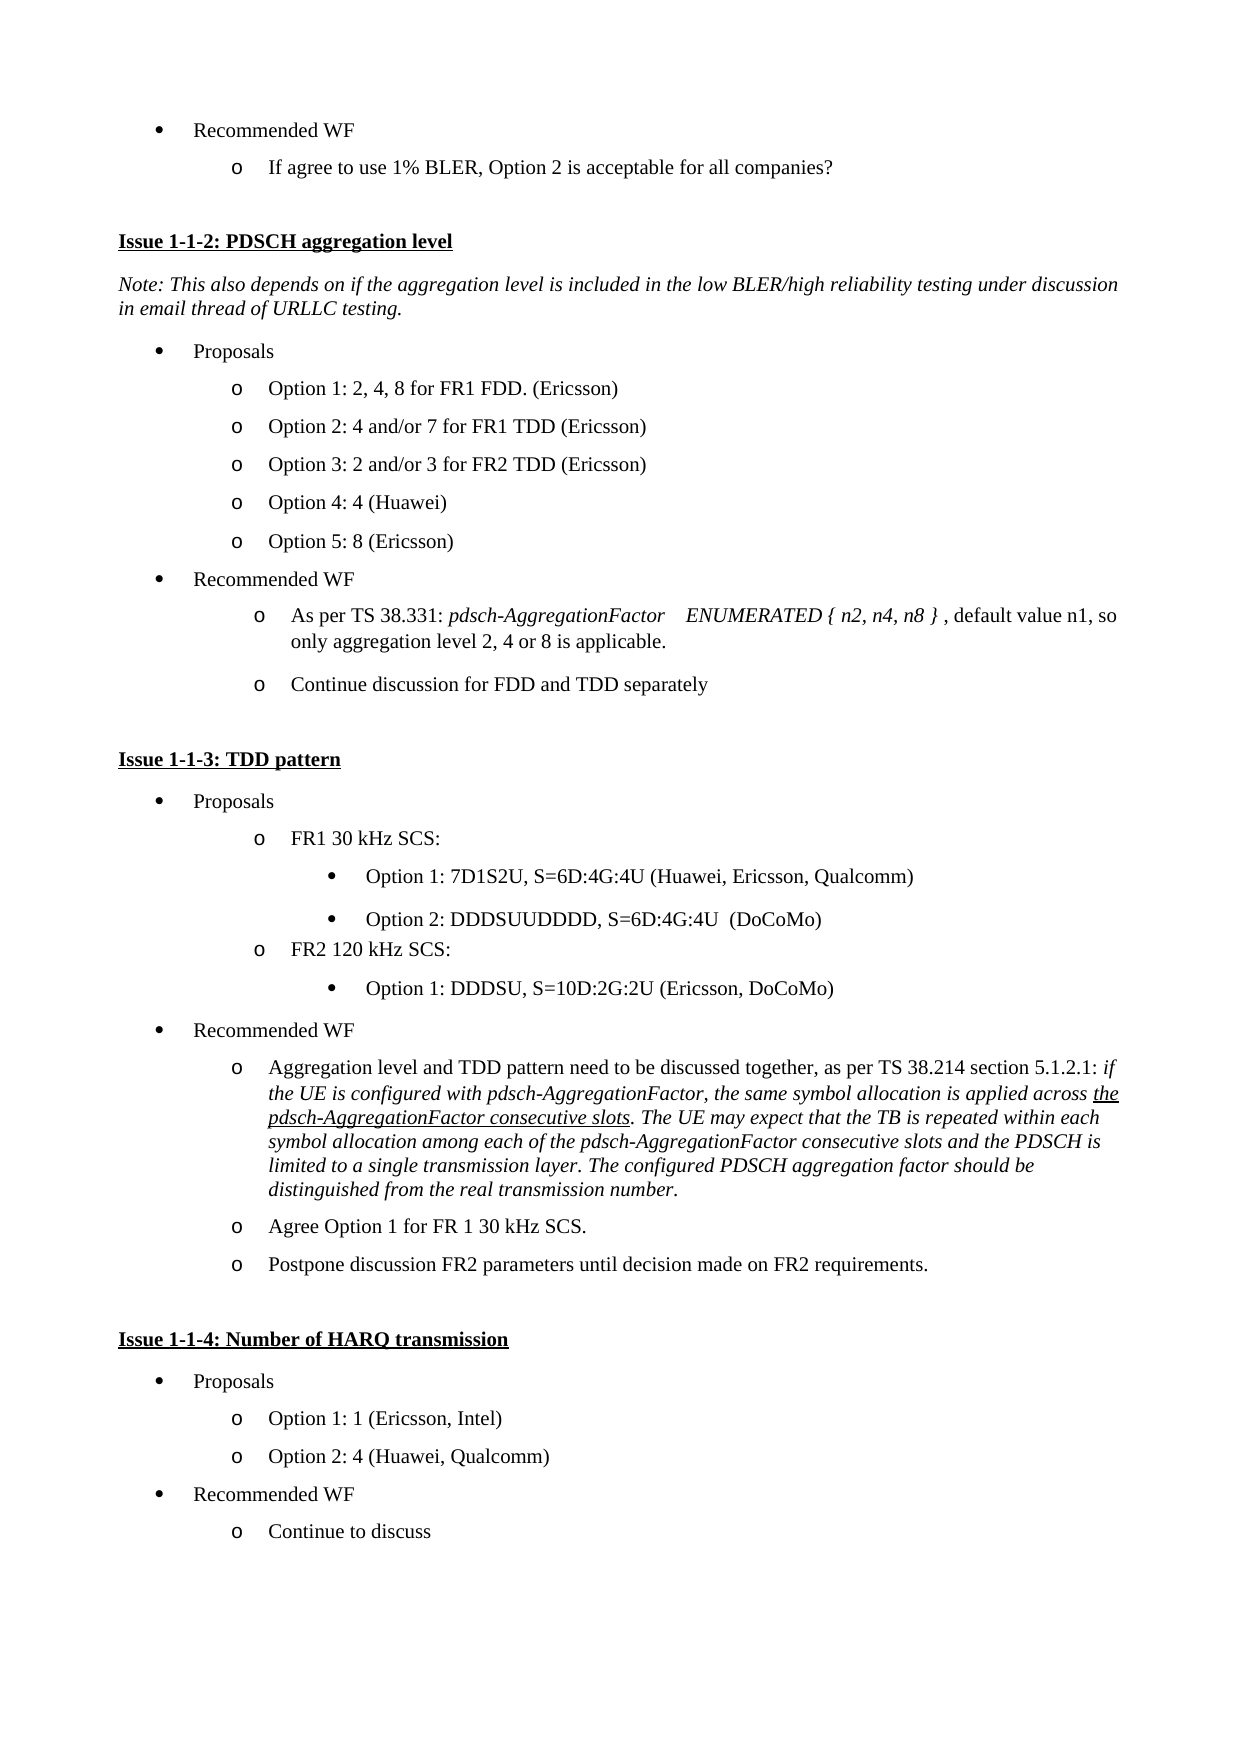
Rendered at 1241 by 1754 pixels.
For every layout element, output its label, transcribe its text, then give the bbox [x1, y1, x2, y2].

list Option 5: 8 (Ericsson) [231, 528, 1122, 554]
list Proposals [156, 789, 1122, 813]
text Issue 1-1-2: PDSCH aggregation level [118, 229, 1122, 253]
list Agree Option 1 for FR 1 30 kHz SCS. [231, 1213, 1122, 1239]
list If agree to use 1% BLER, Option 2 is acceptable for all companies? [231, 154, 1122, 180]
list Recommended WF [156, 1482, 1122, 1506]
list Proposals [156, 1369, 1122, 1393]
list Option 1: DDDSU, S=10D:2G:2U (Ericsson, DoCoMo) [328, 976, 1122, 1000]
list Option 2: 4 and/or 7 for FR1 TDD (Ericsson) [231, 414, 1122, 439]
text Issue 1-1-4: Number of HARQ transmission [118, 1327, 1122, 1351]
list Continue to discuss [231, 1519, 1122, 1545]
list Option 3: 2 and/or 3 for FR2 TDD (Ericsson) [231, 452, 1122, 478]
list FR2 120 kHz SCS: [253, 937, 1122, 963]
list Option 2: 4 (Huawei, Qualcomm) [231, 1444, 1122, 1470]
list Recommended WF [156, 567, 1122, 591]
list Recommended WF [156, 118, 1122, 142]
text Note: This also depends on if the aggregation level is included in the low BLER/high reliability testing under discussion in email thread of URLLC testing. [118, 272, 1122, 320]
list FR1 30 kHz SCS: [253, 826, 1122, 852]
list As per TS 38.331: pdsch-AggregationFactor ENUMERATED { n2, n4, n8 } , default value n1, so only aggregation level 2, 4 or 8 is applicable. [253, 603, 1122, 653]
list Postpone discussion FR2 parameters until decision made on FR2 requirements. [231, 1252, 1122, 1277]
list Proposals [156, 339, 1122, 363]
list Option 2: DDDSUUDDDD, S=6D:4G:4U (DoCoMo) [328, 907, 1122, 931]
text Issue 1-1-3: TDD pattern [118, 747, 1122, 771]
list Recommended WF [156, 1018, 1122, 1042]
list Option 1: 2, 4, 8 for FR1 FDD. (Ericsson) [231, 376, 1122, 401]
list Continue discussion for FDD and TDD separately [253, 672, 1122, 698]
list Option 4: 4 (Huawei) [231, 490, 1122, 516]
list Option 1: 7D1S2U, S=6D:4G:4U (Huawei, Ericsson, Qualcomm) [328, 864, 1122, 888]
list Aggregation level and TDD pattern need to be discussed together, as per TS 38.214 section 5.1.2.1: if the UE is configured with pdsch-AggregationFactor, the same symbol allocation is applied across the pdsch-AggregationFactor consecutive slots. The UE may expect that the TB is repeated within each symbol allocation among each of the pdsch-AggregationFactor consecutive slots and the PDSCH is limited to a single transmission layer. The configured PDSCH aggregation factor should be distinguished from the real transmission number. [231, 1055, 1122, 1201]
list Option 1: 1 (Ericsson, Intel) [231, 1406, 1122, 1432]
